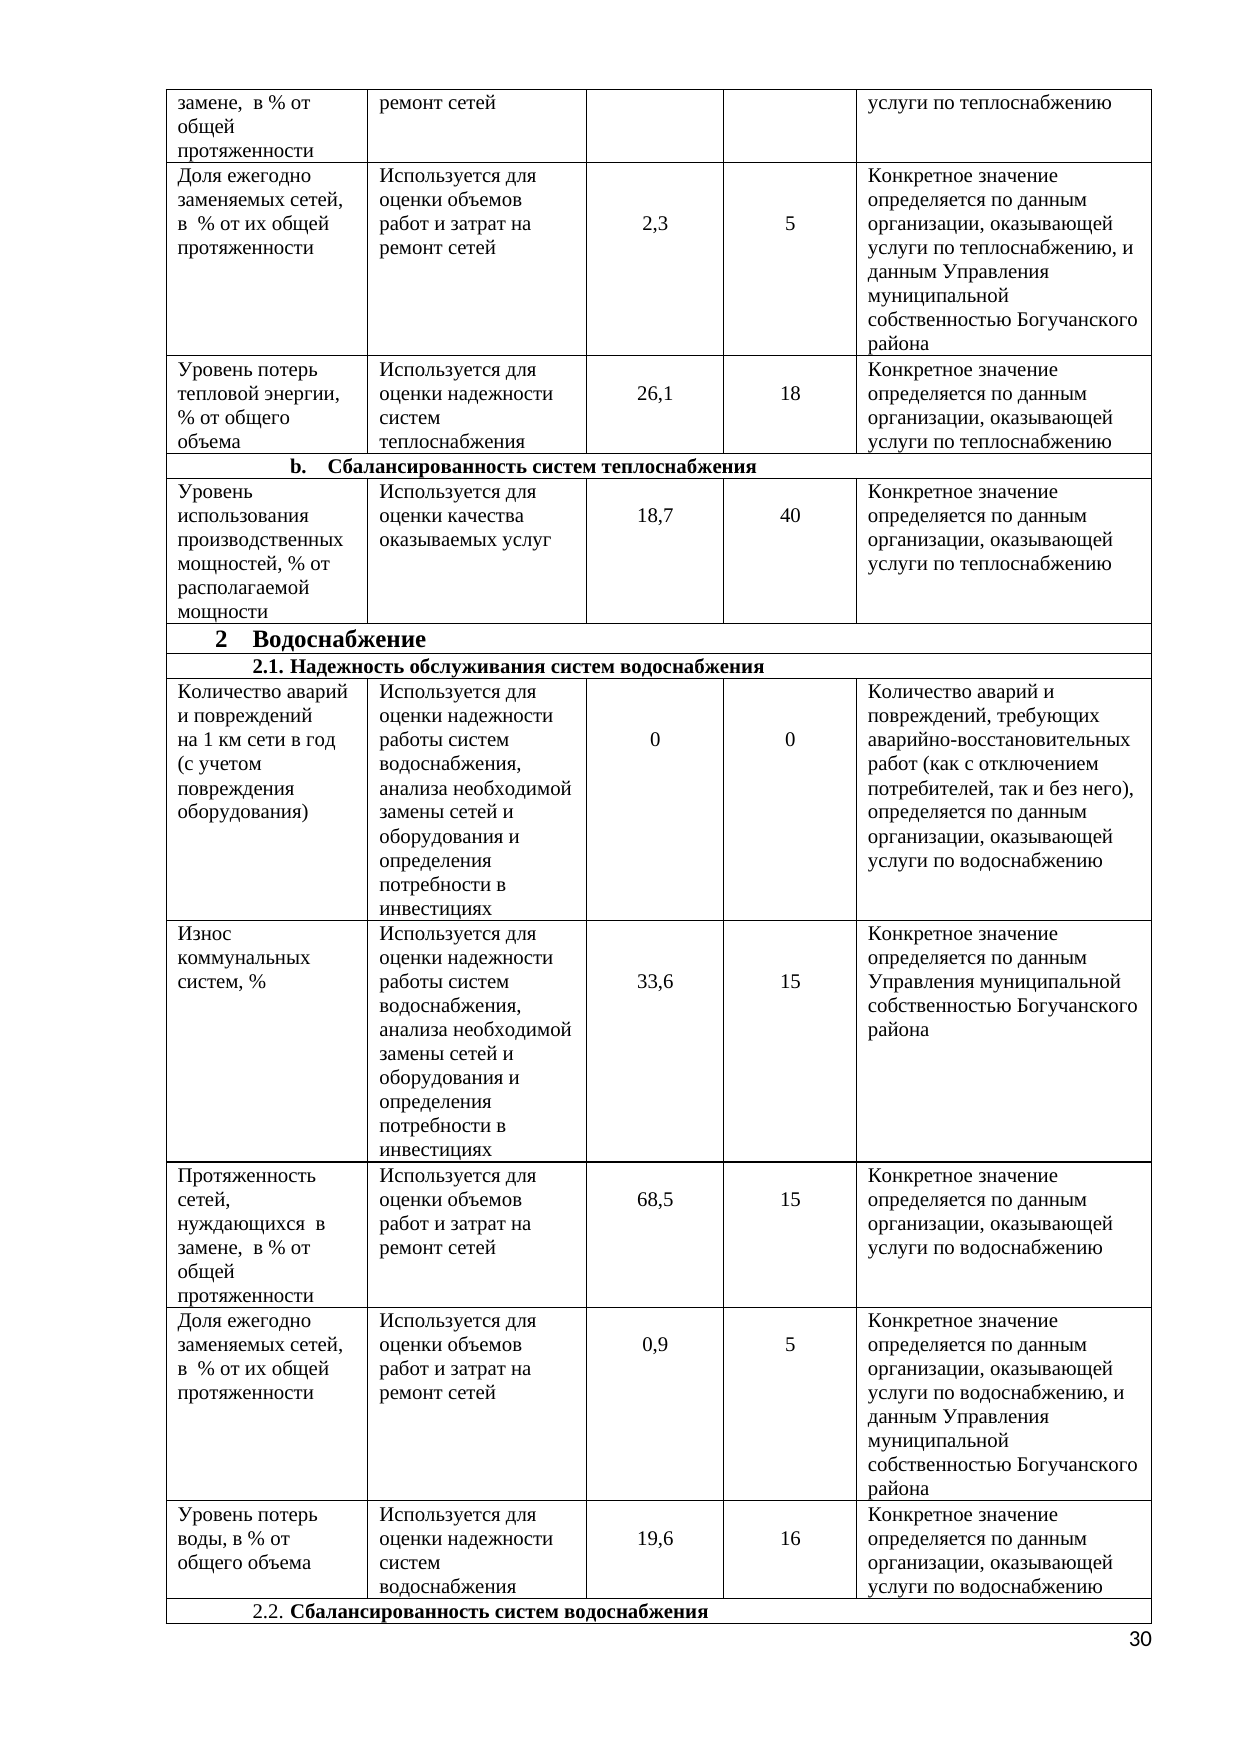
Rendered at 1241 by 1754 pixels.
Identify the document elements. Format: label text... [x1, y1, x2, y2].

table_cell Количество аварий и повреждений на 1 км сети в год (с учетом повреждения оборудования) [167, 679, 367, 920]
table_cell Уровень потерь воды, в % от общего объема [167, 1501, 367, 1598]
table_cell Используется для оценки объемов работ и затрат на ремонт сетей [368, 1163, 586, 1307]
table_cell Протяженность сетей, нуждающихся в замене, в % от общей протяженности [167, 1163, 367, 1307]
table_cell Используется для оценки надежности работы систем водоснабжения, анализа необходимой замены сетей и оборудования и определения потребности в инвестициях [368, 679, 586, 920]
table_cell Износ коммунальных систем, % [167, 921, 367, 1161]
table_cell 40 [724, 479, 856, 623]
table_cell Уровень потерь тепловой энергии, % от общего объема [167, 356, 367, 453]
table_cell Сбалансированность систем водоснабжения [167, 1599, 1151, 1623]
table_cell Доля ежегодно заменяемых сетей, в % от их общей протяженности [167, 163, 367, 355]
table_cell Уровень использования производственных мощностей, % от располагаемой мощности [167, 479, 367, 623]
table_cell 18,7 [587, 479, 723, 623]
table_cell 5 [724, 163, 856, 355]
table_cell 26,1 [587, 356, 723, 453]
table_cell 68,5 [587, 1163, 723, 1307]
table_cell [857, 1501, 1151, 1598]
table_cell Конкретное значение определяется по данным Управления муниципальной собственностью Богучанского района [857, 921, 1151, 1161]
table_cell 16 [724, 1501, 856, 1598]
table_cell 33,6 [587, 921, 723, 1161]
table_cell 15 [724, 921, 856, 1161]
table_cell Используется для оценки надежности систем водоснабжения [368, 1501, 586, 1598]
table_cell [368, 90, 586, 162]
table_cell 15 [724, 1163, 856, 1307]
table_cell Используется для оценки надежности работы систем водоснабжения, анализа необходимой замены сетей и оборудования и определения потребности в инвестициях [368, 921, 586, 1161]
table_cell Конкретное значение определяется по данным организации, оказывающей услуги по водоснабжению [857, 1163, 1151, 1307]
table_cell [167, 90, 367, 162]
table_cell Надежность обслуживания систем водоснабжения [167, 654, 1151, 678]
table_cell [857, 90, 1151, 162]
table_cell Конкретное значение определяется по данным организации, оказывающей услуги по теплоснабжению, и данным Управления муниципальной собственностью Богучанского района [857, 163, 1151, 355]
table_cell Водоснабжение [167, 624, 1151, 653]
table_cell Конкретное значение определяется по данным организации, оказывающей услуги по теплоснабжению [857, 479, 1151, 623]
table_cell 19,6 [587, 1501, 723, 1598]
table_cell Сбалансированность систем теплоснабжения [167, 454, 1151, 478]
table_cell Количество аварий и повреждений, требующих аварийно-восстановительных работ (как с отключением потребителей, так и без него), определяется по данным организации, оказывающей услуги по водоснабжению [857, 679, 1151, 920]
table_cell Конкретное значение определяется по данным организации, оказывающей услуги по водоснабжению, и данным Управления муниципальной собственностью Богучанского района [857, 1308, 1151, 1500]
table_cell Доля ежегодно заменяемых сетей, в % от их общей протяженности [167, 1308, 367, 1500]
table_cell 80 [587, 90, 723, 162]
table_cell Используется для оценки надежности систем теплоснабжения [368, 356, 586, 453]
table_cell 0,9 [587, 1308, 723, 1500]
table_cell Используется для оценки объемов работ и затрат на ремонт сетей [368, 1308, 586, 1500]
table_cell 2,3 [587, 163, 723, 355]
table_cell Конкретное значение определяется по данным организации, оказывающей услуги по теплоснабжению [857, 356, 1151, 453]
table_cell Используется для оценки объемов работ и затрат на ремонт сетей [368, 163, 586, 355]
table_cell Используется для оценки качества оказываемых услуг [368, 479, 586, 623]
table_cell 18 [724, 356, 856, 453]
table_cell 0 [724, 679, 856, 920]
table_cell 0 [587, 679, 723, 920]
table_cell 5 [724, 1308, 856, 1500]
table_cell 20 [724, 90, 856, 162]
